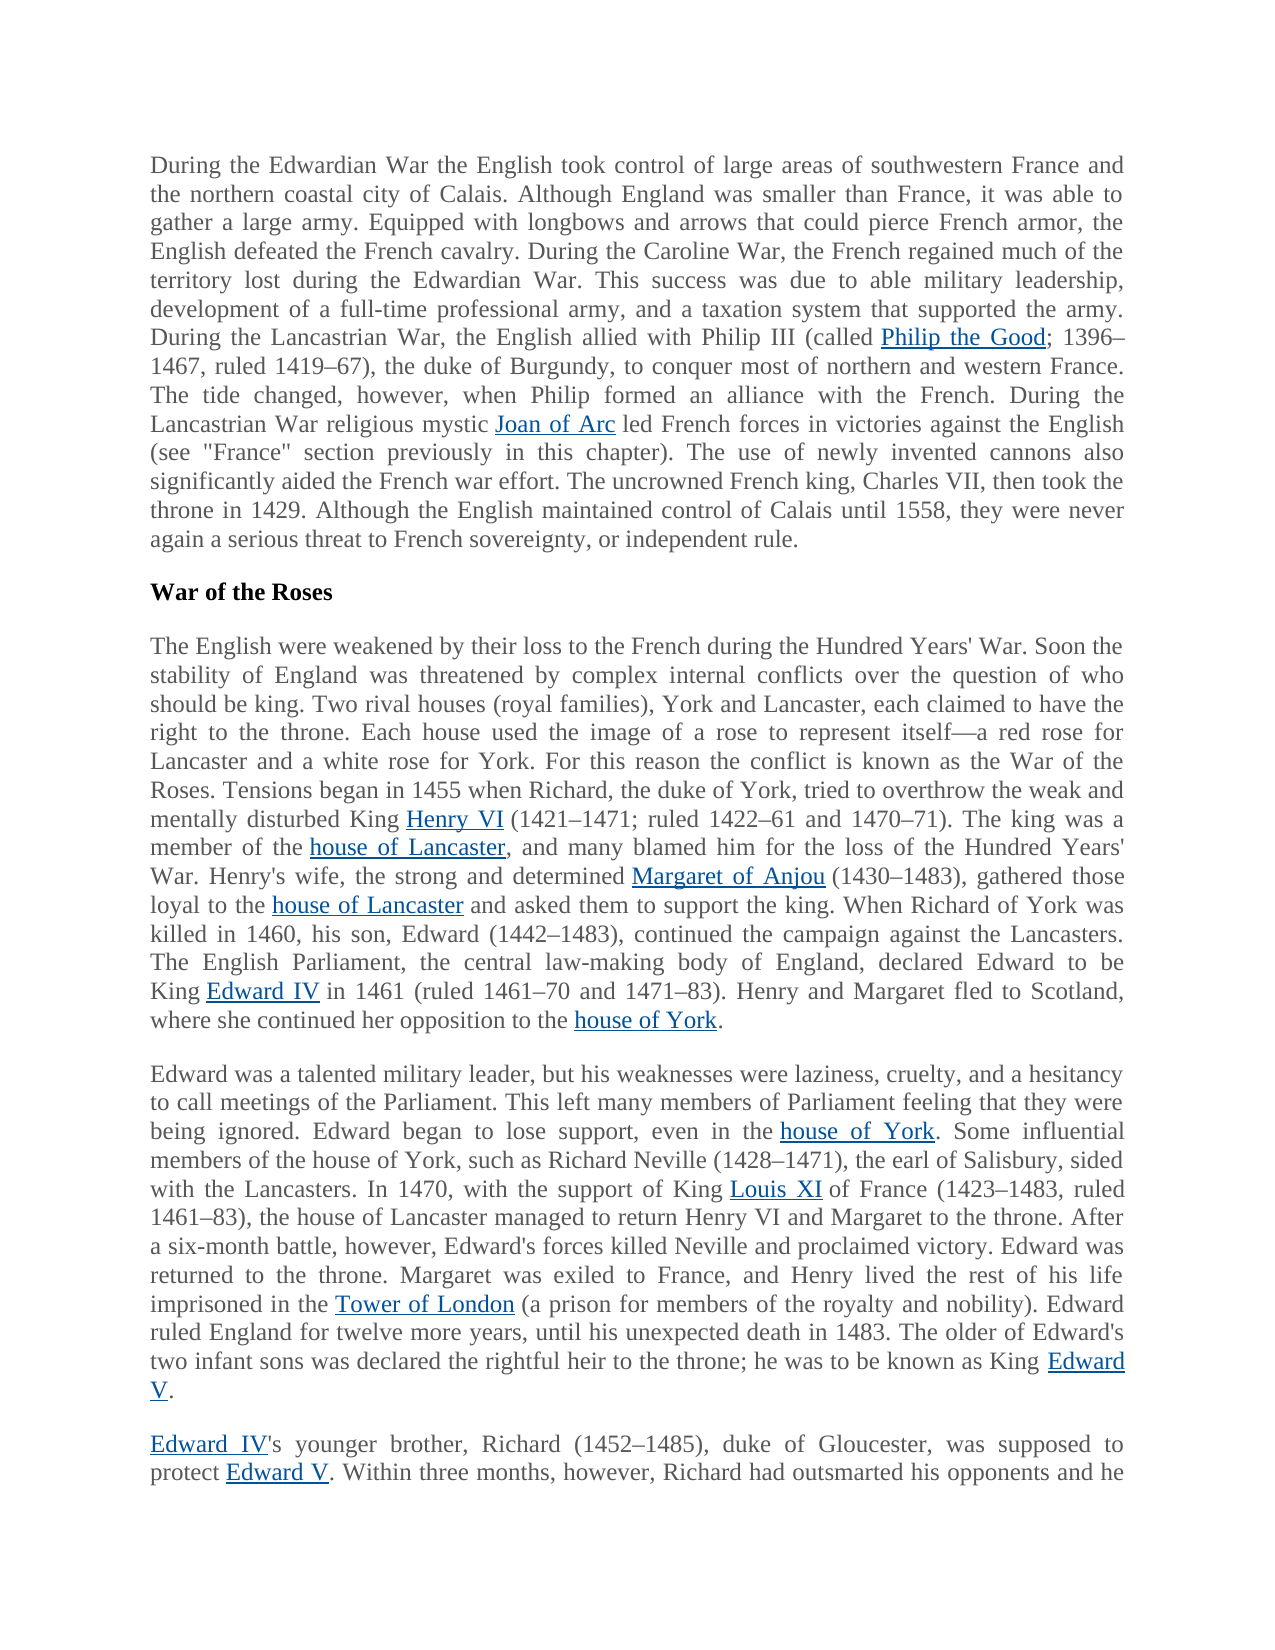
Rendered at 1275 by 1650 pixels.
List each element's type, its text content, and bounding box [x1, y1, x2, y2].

text The English were weakened by their loss to the French during the Hundred Years' War. Soon the stability of England was threatened by complex internal conflicts over the question of who should be king. Two rival houses (royal families), York and Lancaster, each claimed to have the right to the throne. Each house used the image of a rose to represent itself—a red rose for Lancaster and a white rose for York. For this reason the conflict is known as the War of the Roses. Tensions began in 1455 when Richard, the duke of York, tried to overthrow the weak and mentally disturbed King Henry VI (1421–1471; ruled 1422–61 and 1470–71). The king was a member of the house of Lancaster, and many blamed him for the loss of the Hundred Years' War. Henry's wife, the strong and determined Margaret of Anjou (1430–1483), gathered those loyal to the house of Lancaster and asked them to support the king. When Richard of York was killed in 1460, his son, Edward (1442–1483), continued the campaign against the Lancasters. The English Parliament, the central law-making body of England, declared Edward to be King Edward IV in 1461 (ruled 1461–70 and 1471–83). Henry and Margaret fled to Scotland, where she continued her opposition to the house of York. [150, 631, 1125, 1034]
text During the Edwardian War the English took control of large areas of southwestern France and the northern coastal city of Calais. Although England was smaller than France, it was able to gather a large army. Equipped with longbows and arrows that could pierce French armor, the English defeated the French cavalry. During the Caroline War, the French regained much of the territory lost during the Edwardian War. This success was due to able military leadership, development of a full-time professional army, and a taxation system that supported the army. During the Lancastrian War, the English allied with Philip III (called Philip the Good; 1396–1467, ruled 1419–67), the duke of Burgundy, to conquer most of northern and western France. The tide changed, however, when Philip formed an alliance with the French. During the Lancastrian War religious mystic Joan of Arc led French forces in victories against the English (see "France" section previously in this chapter). The use of newly invented cannons also significantly aided the French war effort. The uncrowned French king, Charles VII, then took the throne in 1429. Although the English maintained control of Calais until 1558, they were never again a serious threat to French sovereignty, or independent rule. [150, 150, 1125, 552]
text Edward was a talented military leader, but his weaknesses were laziness, cruelty, and a hesitancy to call meetings of the Parliament. This left many members of Parliament feeling that they were being ignored. Edward began to lose support, even in the house of York. Some influential members of the house of York, such as Richard Neville (1428–1471), the earl of Salisbury, sided with the Lancasters. In 1470, with the support of King Louis XI of France (1423–1483, ruled 1461–83), the house of Lancaster managed to return Henry VI and Margaret to the throne. After a six-month battle, however, Edward's forces killed Neville and proclaimed victory. Edward was returned to the throne. Margaret was exiled to France, and Henry lived the rest of his life imprisoned in the Tower of London (a prison for members of the royalty and nobility). Edward ruled England for twelve more years, until his unexpected death in 1483. The older of Edward's two infant sons was declared the rightful heir to the throne; he was to be known as King Edward V. [150, 1059, 1125, 1404]
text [150, 1429, 1125, 1486]
text War of the Roses [150, 577, 1125, 606]
